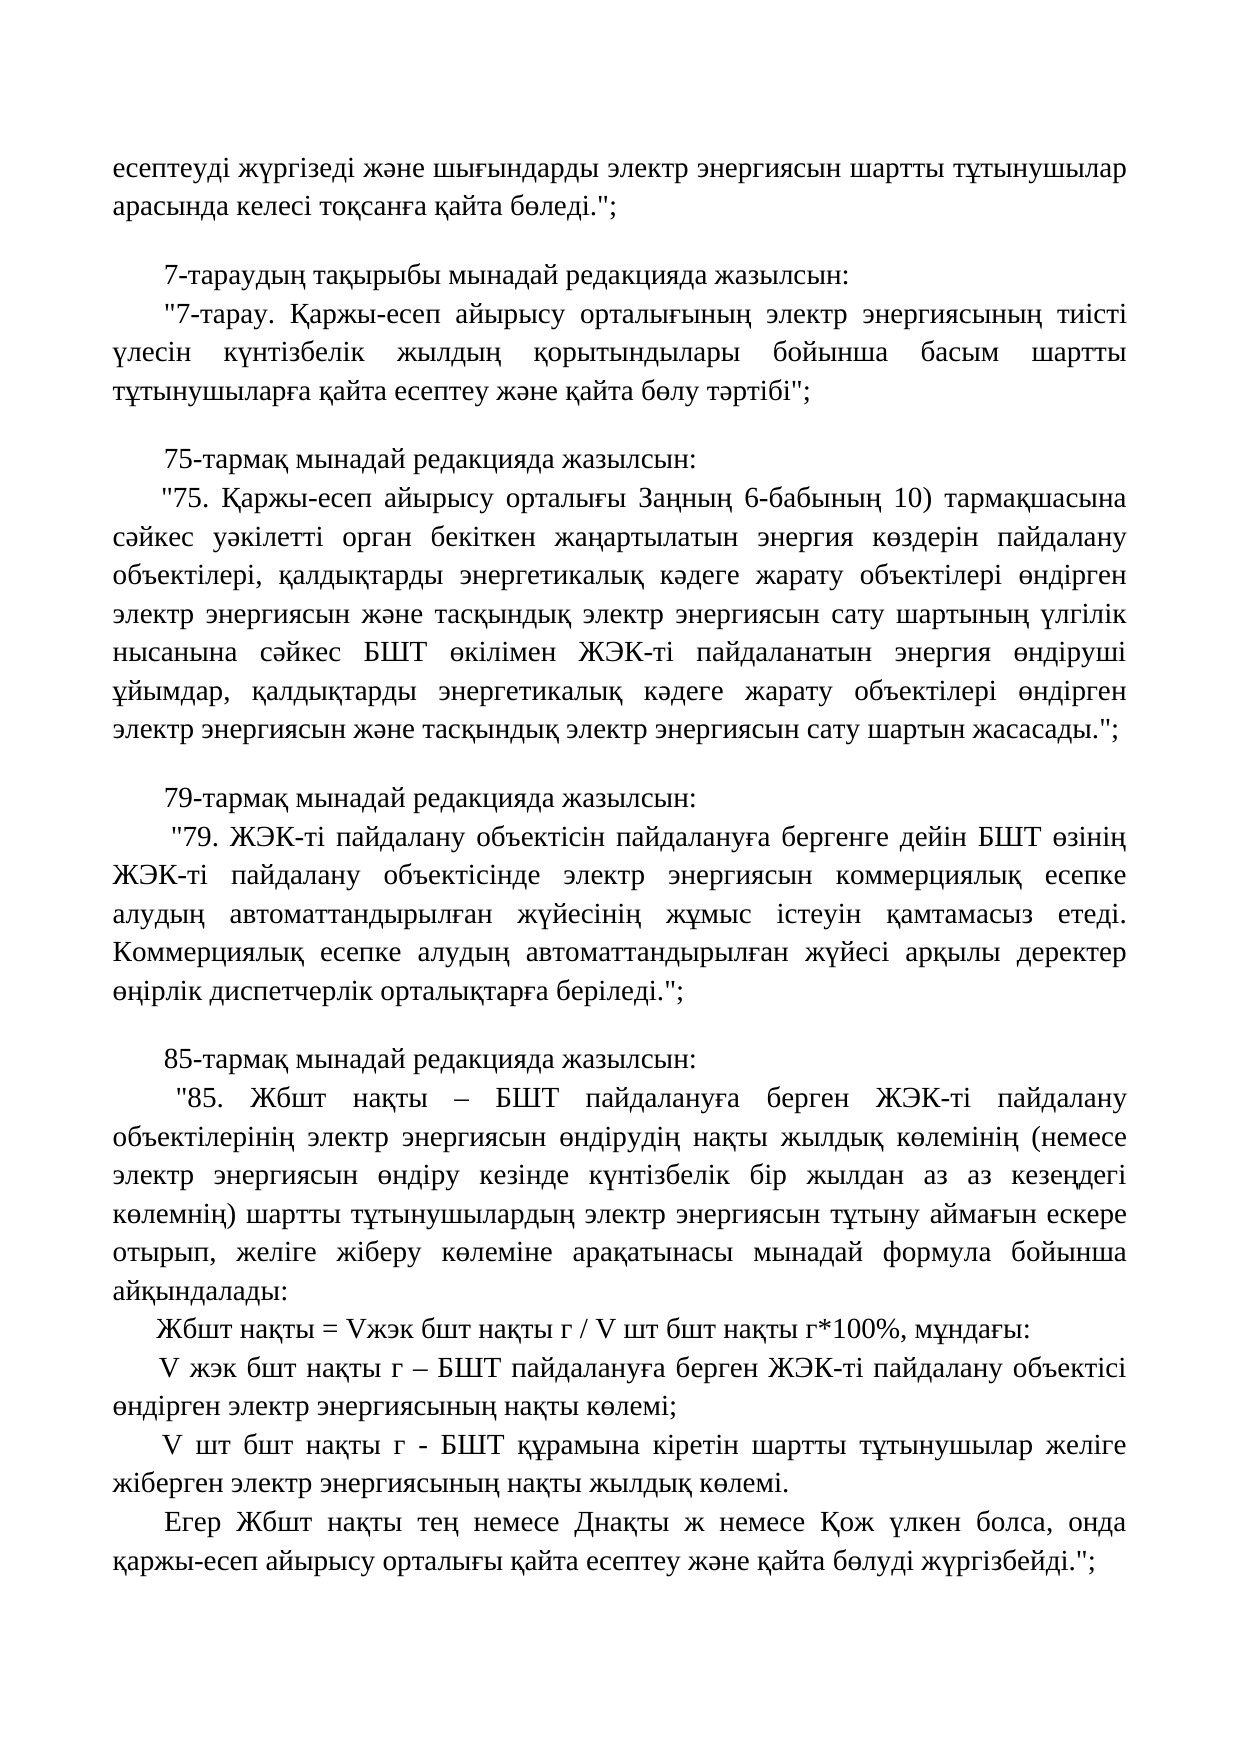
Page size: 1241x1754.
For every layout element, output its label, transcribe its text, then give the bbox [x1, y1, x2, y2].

text "85. Жбшт нақты – БШТ пайдалануға берген ЖЭК-ті пайдалану объектілерінің электр энергиясын өндірудің нақты жылдық көлемінің (немесе электр энергиясын өндіру кезінде күнтізбелік бір жылдан аз аз кезеңдегі көлемнің) шартты тұтынушылардың электр энергиясын тұтыну аймағын ескере отырып, желіге жіберу көлеміне арақатынасы мынадай формула бойынша айқындалады: [112, 1080, 1128, 1306]
text Егер Жбшт нақты тең немесе Днақты ж немесе Қож үлкен болса, онда қаржы-есеп айырысу орталығы қайта есептеу және қайта бөлуді жүргізбейді."; [112, 1504, 1128, 1576]
text Жбшт нақты = Vжэк бшт нақты г / V шт бшт нақты г*100%, мұндағы: [112, 1311, 1128, 1345]
text "79. ЖЭК-ті пайдалану объектісін пайдалануға бергенге дейін БШТ өзінің ЖЭК-ті пайдалану объектісінде электр энергиясын коммерциялық есепке алудың автоматтандырылған жүйесінің жұмыс істеуін қамтамасыз етеді. Коммерциялық есепке алудың автоматтандырылған жүйесі арқылы деректер өңірлік диспетчерлік орталықтарға беріледі."; [112, 819, 1128, 1006]
text 79-тармақ мынадай редакцияда жазылсын: [112, 780, 1128, 814]
text 85-тармақ мынадай редакцияда жазылсын: [112, 1042, 1128, 1075]
text V жэк бшт нақты г – БШТ пайдалануға берген ЖЭК-ті пайдалану объектісі өндірген электр энергиясының нақты көлемі; [112, 1350, 1128, 1422]
text V шт бшт нақты г - БШТ құрамына кіретін шартты тұтынушылар желіге жіберген электр энергиясының нақты жылдық көлемі. [112, 1427, 1128, 1499]
text 7-тараудың тақырыбы мынадай редакцияда жазылсын: [112, 257, 1128, 291]
text "75. Қаржы-есеп айырысу орталығы Заңның 6-бабының 10) тармақшасына сәйкес уәкілетті орган бекіткен жаңартылатын энергия көздерін пайдалану объектілері, қалдықтарды энергетикалық кәдеге жарату объектілері өндірген электр энергиясын және тасқындық электр энергиясын сату шартының үлгілік нысанына сәйкес БШТ өкілімен ЖЭК-ті пайдаланатын энергия өндіруші ұйымдар, қалдықтарды энергетикалық кәдеге жарату объектілері өндірген электр энергиясын және тасқындық электр энергиясын сату шартын жасасады."; [112, 480, 1128, 745]
text "7-тарау. Қаржы-есеп айырысу орталығының электр энергиясының тиісті үлесін күнтізбелік жылдың қорытындылары бойынша басым шартты тұтынушыларға қайта есептеу және қайта бөлу тәртібі"; [112, 296, 1128, 406]
text 75-тармақ мынадай редакцияда жазылсын: [112, 442, 1128, 475]
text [112, 150, 1128, 222]
